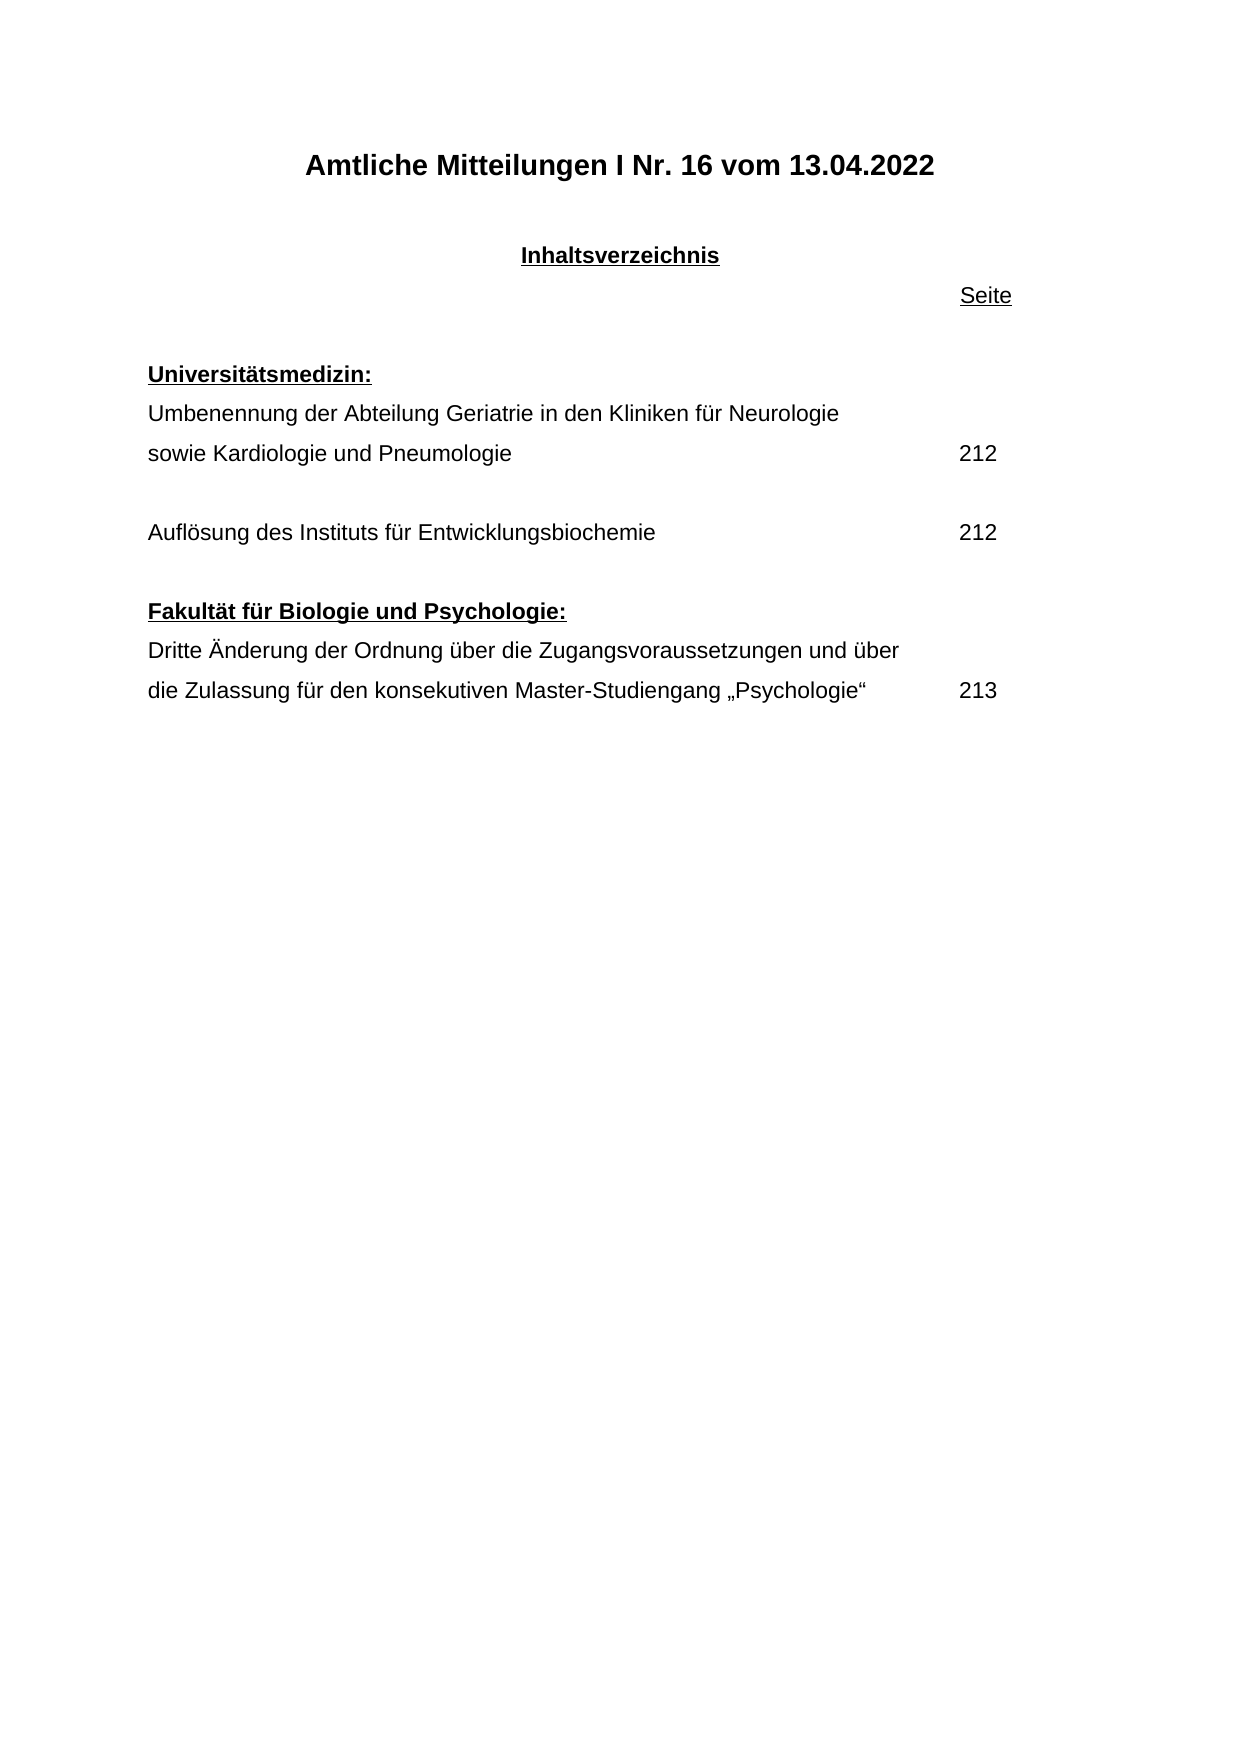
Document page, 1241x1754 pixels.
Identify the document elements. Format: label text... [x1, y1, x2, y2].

text Umbenennung der Abteilung Geriatrie in den Kliniken für Neurologie [148, 400, 1093, 427]
text die Zulassung für den konsekutiven Master-Studiengang „Psychologie“ 213 [148, 677, 1093, 703]
text Amtliche Mitteilungen I Nr. 16 vom 13.04.2022 [148, 148, 1093, 181]
text Universitätsmedizin: [148, 361, 1093, 387]
text Seite [148, 282, 1093, 308]
text Inhaltsverzeichnis [148, 242, 1093, 269]
text sowie Kardiologie und Pneumologie 212 [148, 440, 1093, 466]
text Fakultät für Biologie und Psychologie: [148, 598, 1093, 624]
text Auflösung des Instituts für Entwicklungsbiochemie 212 [148, 519, 1093, 545]
text Dritte Änderung der Ordnung über die Zugangsvoraussetzungen und über [148, 637, 1093, 664]
